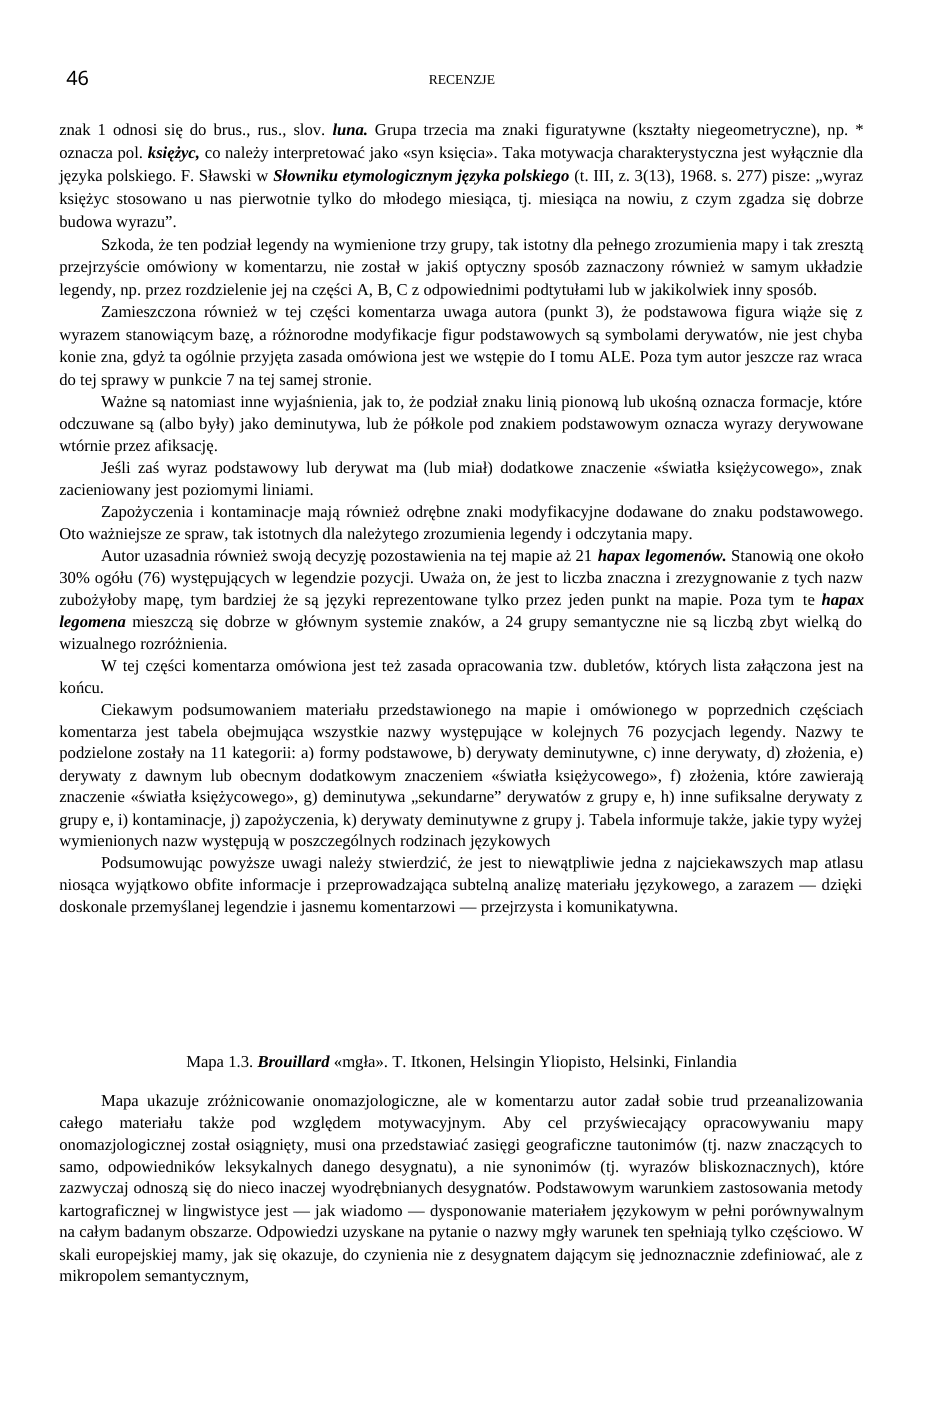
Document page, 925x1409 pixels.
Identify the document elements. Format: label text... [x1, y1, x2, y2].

text Zamieszczona również w tej części komentarza uwaga autora (punkt 3), że podstawowa figura wiąże się z wyrazem stanowiącym bazę, a różnorodne modyfikacje figur podstawowych są symbolami derywatów, nie jest chyba konie zna, gdyż ta ogólnie przyjęta zasada omówiona jest we wstępie do I tomu ALE. Poza tym autor jeszcze raz wraca do tej sprawy w punkcie 7 na tej samej stronie. [59, 300, 864, 390]
text RECENZJE [429, 74, 495, 87]
text Autor uzasadnia również swoją decyzję pozostawienia na tej mapie aż 21 hapax legomenów. Stanowią one około 30% ogółu (76) występujących w legendzie pozycji. Uważa on, że jest to liczba znaczna i zrezygnowanie z tych nazw zubożyłoby mapę, tym bardziej że są języki reprezentowane tylko przez jeden punkt na mapie. Poza tym te hapax legomena mieszczą się dobrze w głównym systemie znaków, a 24 grupy semantyczne nie są liczbą zbyt wielką do wizualnego rozróżnienia. [59, 544, 864, 653]
text 46 [66, 69, 89, 89]
text Ciekawym podsumowaniem materiału przedstawionego na mapie i omówionego w poprzednich częściach komentarza jest tabela obejmująca wszystkie nazwy występujące w kolejnych 76 pozycjach legendy. Nazwy te podzielone zostały na 11 kategorii: a) formy podstawowe, b) derywaty deminutywne, c) inne derywaty, d) złożenia, e) derywaty z dawnym lub obecnym dodatkowym znaczeniem «światła księżycowego», f) złożenia, które zawierają znaczenie «światła księżycowego», g) deminutywa „sekundarne” derywatów z grupy e, h) inne sufiksalne derywaty z grupy e, i) kontaminacje, j) zapożyczenia, k) derywaty deminutywne z grupy j. Tabela informuje także, jakie typy wyżej wymienionych nazw występują w poszczególnych rodzinach językowych [59, 697, 864, 851]
text W tej części komentarza omówiona jest też zasada opracowania tzw. dubletów, których lista załączona jest na końcu. [59, 653, 864, 697]
text Mapa ukazuje zróżnicowanie onomazjologiczne, ale w komentarzu autor zadał sobie trud przeanalizowania całego materiału także pod względem motywacyjnym. Aby cel przyświecający opracowywaniu mapy onomazjologicznej został osiągnięty, musi ona przedstawiać zasięgi geograficzne tautonimów (tj. nazw znaczących to samo, odpowiedników leksykalnych danego desygnatu), a nie synonimów (tj. wyrazów bliskoznacznych), które zazwyczaj odnoszą się do nieco inaczej wyodrębnianych desygnatów. Podstawowym warunkiem zastosowania metody kartograficznej w lingwistyce jest — jak wiadomo — dysponowanie materiałem językowym w pełni porównywalnym na całym badanym obszarze. Odpowiedzi uzyskane na pytanie o nazwy mgły warunek ten spełniają tylko częściowo. W skali europejskiej mamy, jak się okazuje, do czynienia nie z desygnatem dającym się jednoznacznie zdefiniować, ale z mikropolem semantycznym, [59, 1088, 864, 1286]
text Jeśli zaś wyraz podstawowy lub derywat ma (lub miał) dodatkowe znaczenie «światła księżycowego», znak zacieniowany jest poziomymi liniami. [59, 456, 864, 500]
text Zapożyczenia i kontaminacje mają również odrębne znaki modyfikacyjne dodawane do znaku podstawowego. Oto ważniejsze ze spraw, tak istotnych dla należytego zrozumienia legendy i odczytania mapy. [59, 500, 864, 544]
text Mapa 1.3. Brouillard «mgła». T. Itkonen, Helsingin Yliopisto, Helsinki, Finlandia [59, 1054, 864, 1071]
text Podsumowując powyższe uwagi należy stwierdzić, że jest to niewątpliwie jedna z najciekawszych map atlasu niosąca wyjątkowo obfite informacje i przeprowadzająca subtelną analizę materiału językowego, a zarazem — dzięki doskonale przemyślanej legendzie i jasnemu komentarzowi — przejrzysta i komunikatywna. [59, 851, 864, 917]
text Ważne są natomiast inne wyjaśnienia, jak to, że podział znaku linią pionową lub ukośną oznacza formacje, które odczuwane są (albo były) jako deminutywa, lub że półkole pod znakiem podstawowym oznacza wyrazy derywowane wtórnie przez afiksację. [59, 390, 864, 456]
text Szkoda, że ten podział legendy na wymienione trzy grupy, tak istotny dla pełnego zrozumienia mapy i tak zresztą przejrzyście omówiony w komentarzu, nie został w jakiś optyczny sposób zaznaczony również w samym układzie legendy, np. przez rozdzielenie jej na części A, B, C z odpowiednimi podtytułami lub w jakikolwiek inny sposób. [59, 232, 864, 300]
text znak 1 odnosi się do brus., rus., slov. luna. Grupa trzecia ma znaki figuratywne (kształty niegeometryczne), np. * oznacza pol. księżyc, co należy interpretować jako «syn księcia». Taka motywacja charakterystyczna jest wyłącznie dla języka polskiego. F. Sławski w Słowniku etymologicznym języka polskiego (t. III, z. 3(13), 1968. s. 277) pisze: „wyraz księżyc stosowano u nas pierwotnie tylko do młodego miesiąca, tj. miesiąca na nowiu, z czym zgadza się dobrze budowa wyrazu”. [59, 117, 864, 232]
